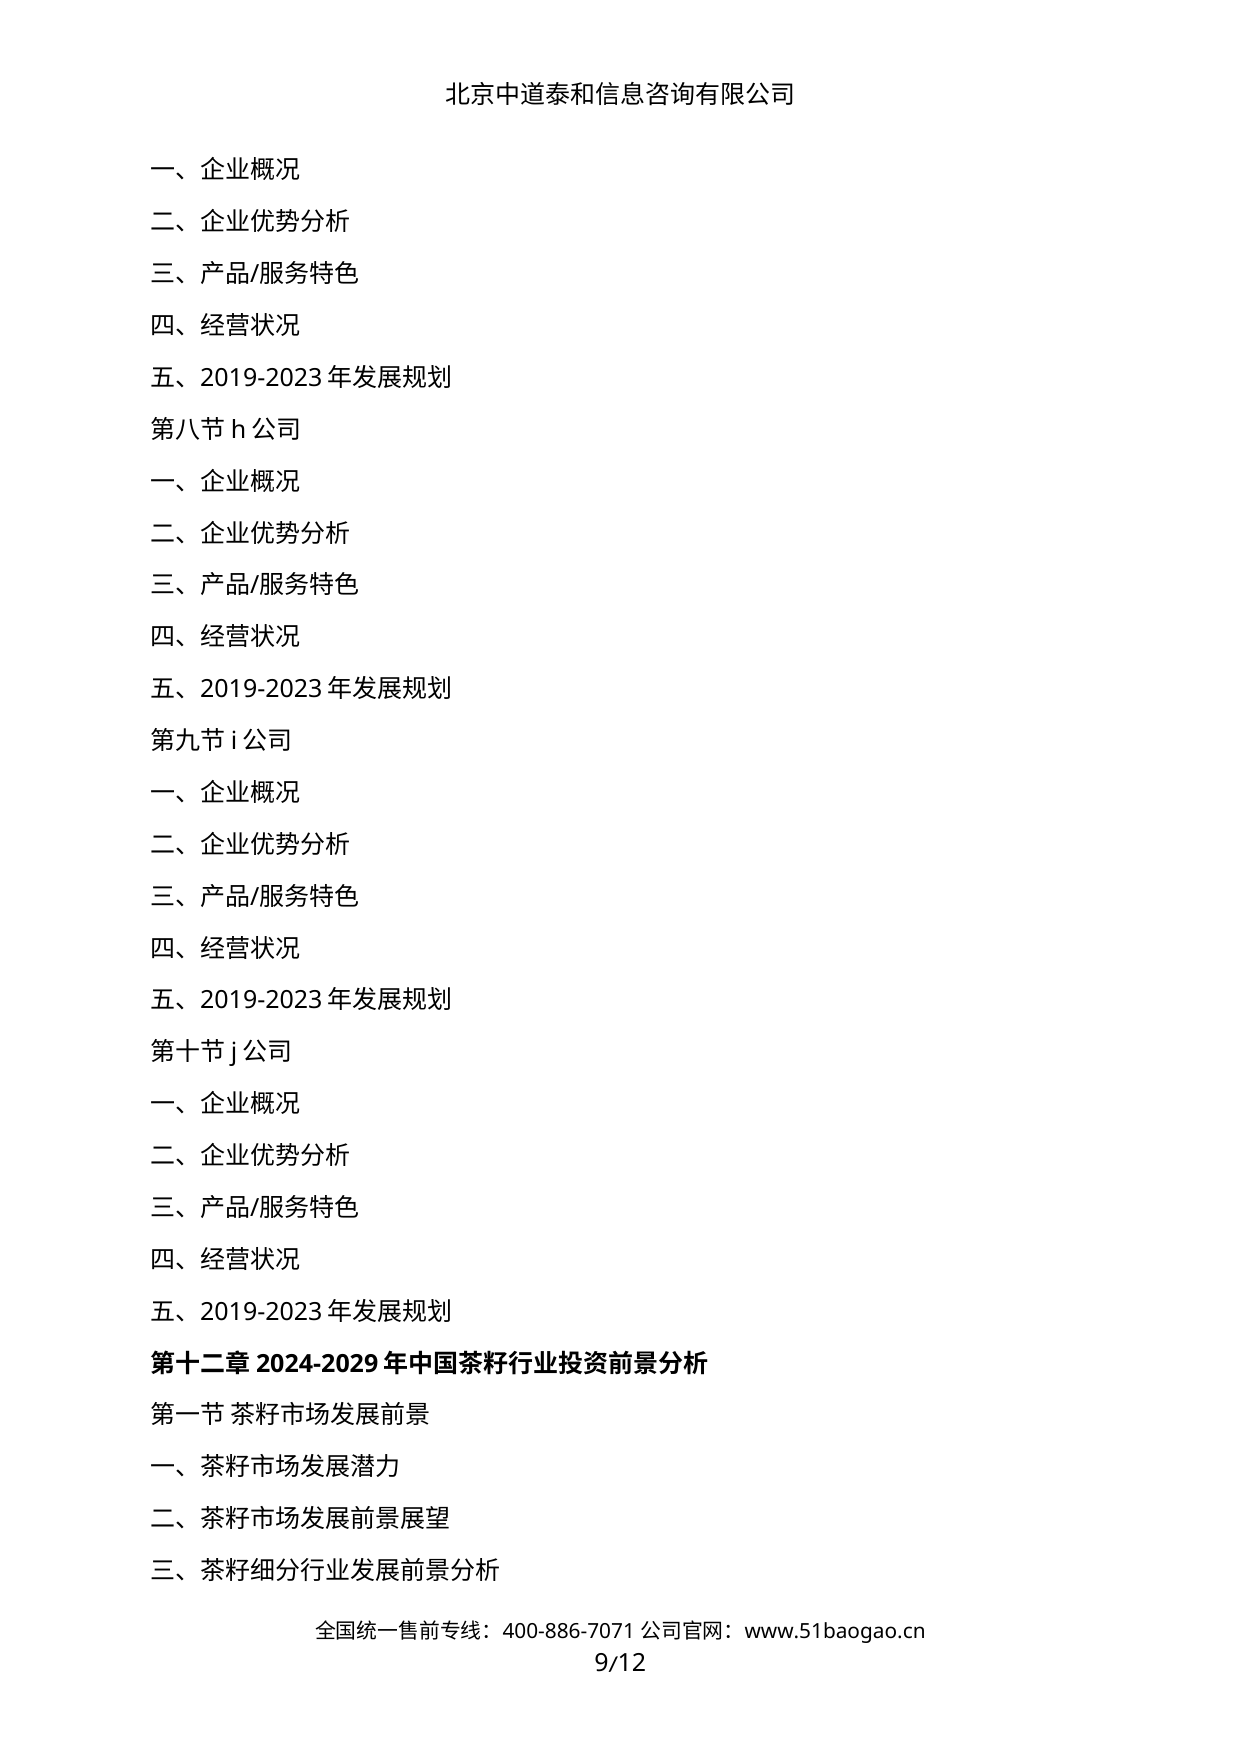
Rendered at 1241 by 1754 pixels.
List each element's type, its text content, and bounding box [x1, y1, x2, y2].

text 第九节 i公司 [150, 721, 1090, 757]
text 三、茶籽细分行业发展前景分析 [150, 1551, 1090, 1587]
text 四、经营状况 [150, 306, 1090, 342]
text 一、企业概况 [150, 461, 1090, 497]
text 一、企业概况 [150, 1084, 1090, 1120]
text 一、企业概况 [150, 150, 1090, 186]
text 一、企业概况 [150, 772, 1090, 809]
text 三、产品/服务特色 [150, 876, 1090, 912]
text 二、企业优势分析 [150, 513, 1090, 549]
text 三、产品/服务特色 [150, 1187, 1090, 1224]
text 四、经营状况 [150, 928, 1090, 964]
text 四、经营状况 [150, 1239, 1090, 1276]
text 五、2019-2023年发展规划 [150, 980, 1090, 1016]
text 二、企业优势分析 [150, 824, 1090, 861]
text 二、茶籽市场发展前景展望 [150, 1499, 1090, 1535]
text 三、产品/服务特色 [150, 254, 1090, 290]
text 第十二章 2024-2029年中国茶籽行业投资前景分析 [150, 1343, 1090, 1379]
text 第八节 h公司 [150, 409, 1090, 446]
text 一、茶籽市场发展潜力 [150, 1447, 1090, 1483]
text 二、企业优势分析 [150, 1136, 1090, 1172]
text 二、企业优势分析 [150, 202, 1090, 238]
text 五、2019-2023年发展规划 [150, 669, 1090, 705]
text 三、产品/服务特色 [150, 565, 1090, 601]
text 五、2019-2023年发展规划 [150, 357, 1090, 394]
text 第一节 茶籽市场发展前景 [150, 1395, 1090, 1431]
text 第十节 j公司 [150, 1032, 1090, 1068]
text 五、2019-2023年发展规划 [150, 1291, 1090, 1327]
text 四、经营状况 [150, 617, 1090, 653]
